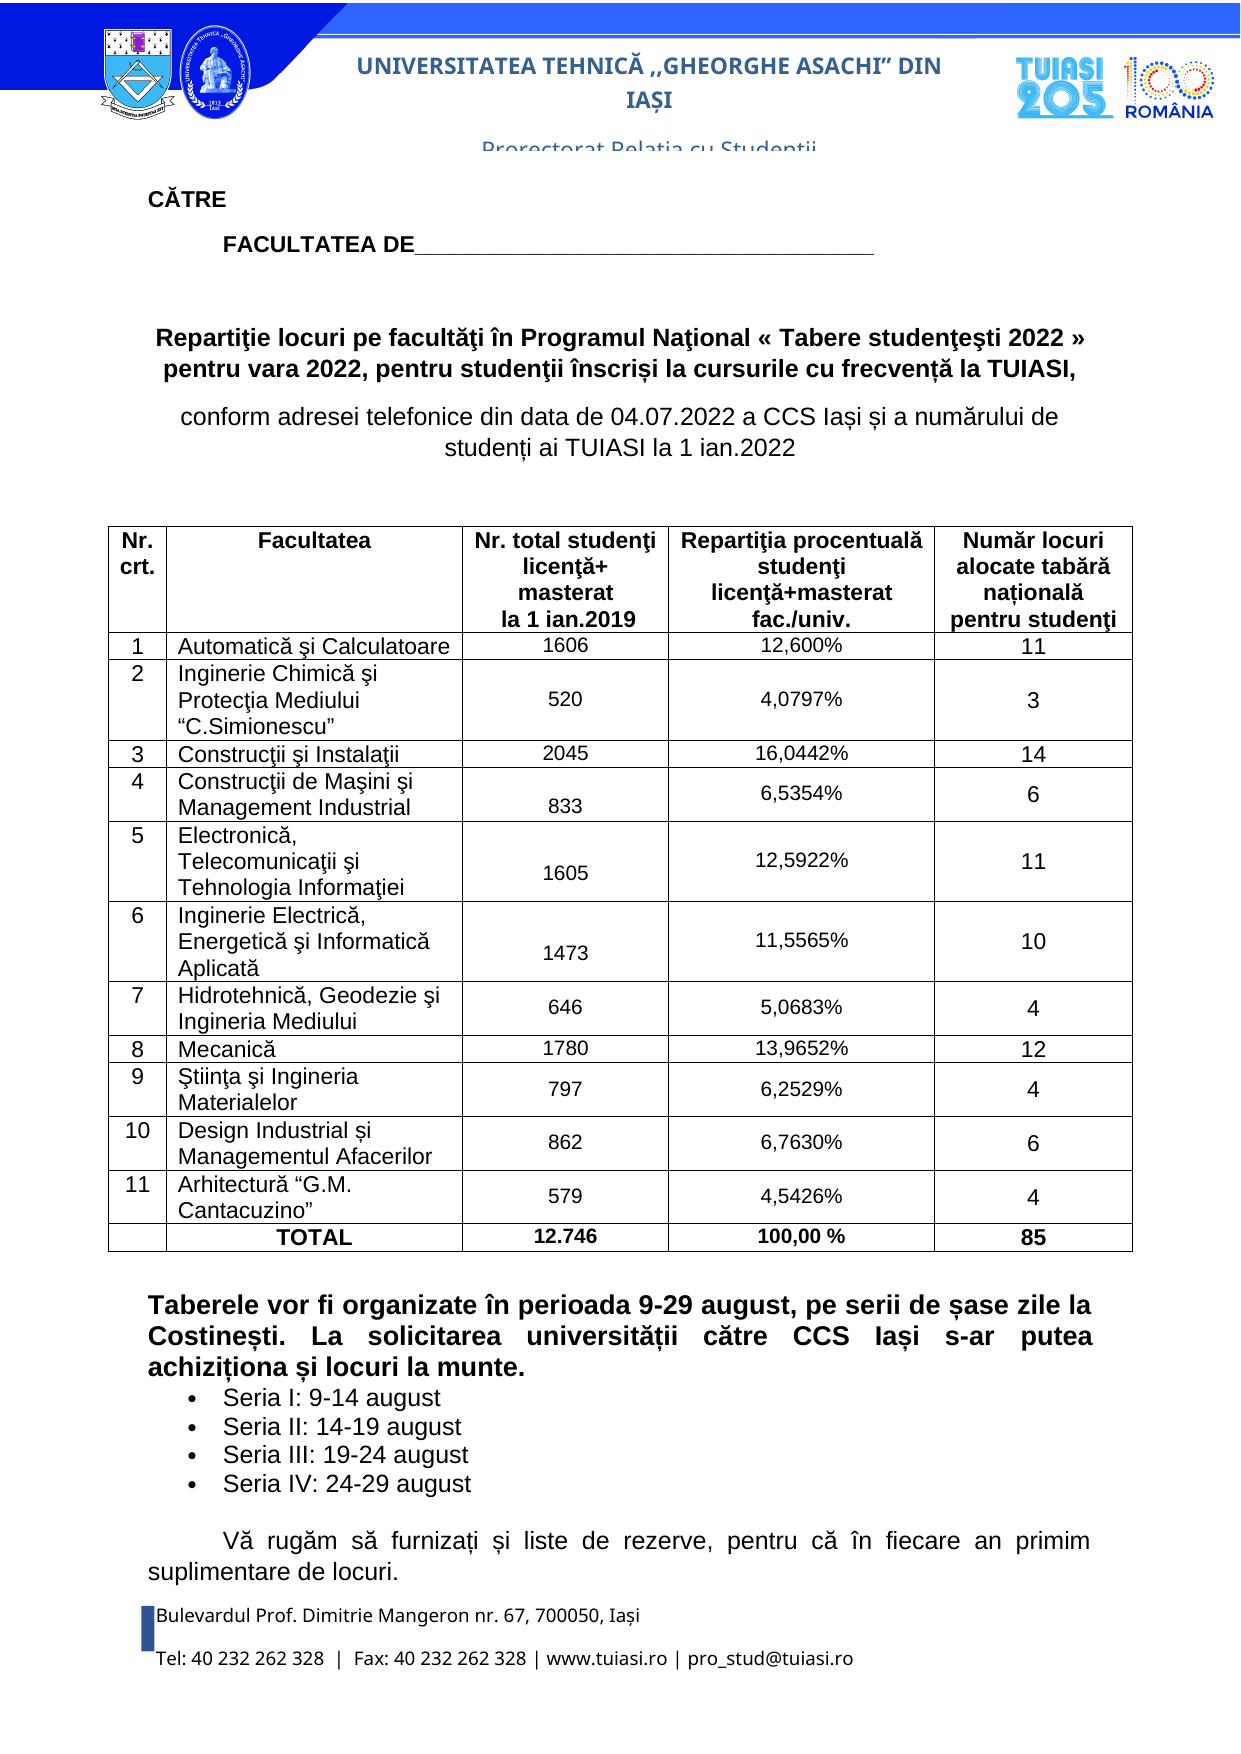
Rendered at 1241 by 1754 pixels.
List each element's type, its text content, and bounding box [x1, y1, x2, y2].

table_cell Inginerie Electrică, Energetică şi Informatică Aplicată [167, 902, 462, 981]
list Seria IV: 24-29 august [188, 1469, 1093, 1498]
table_cell 85 [935, 1224, 1132, 1251]
text Repartiţie locuri pe facultăţi în Programul Naţional « Tabere studenţeşti 2022 » pentru vara 2022, pentru studenţii înscriși la cursurile cu frecvență la TUIASI, [148, 323, 1093, 383]
table_cell 1 [109, 633, 166, 659]
table_cell 833 [463, 768, 668, 821]
table_cell 1605 [463, 822, 668, 901]
table_cell 4 [935, 982, 1132, 1034]
table_cell Inginerie Chimică şi Protecţia Mediului “C.Simionescu” [167, 660, 462, 739]
table_cell 13,9652% [669, 1036, 934, 1062]
table_cell Construcţii de Maşini şi Management Industrial [167, 768, 462, 821]
table_header Nr. total studenţi licenţă+ masterat la 1 ian.2019 [463, 527, 668, 632]
table_cell 4,5426% [669, 1171, 934, 1223]
table_cell Automatică şi Calculatoare [167, 633, 462, 659]
table_cell Hidrotehnică, Geodezie şi Ingineria Mediului [167, 982, 462, 1034]
text Vă rugăm să furnizați și liste de rezerve, pentru că în fiecare an primim suplimentare de locuri. [148, 1526, 1093, 1586]
list Seria I: 9-14 august [188, 1383, 1093, 1411]
table_cell 2 [109, 660, 166, 739]
table_cell 797 [463, 1063, 668, 1116]
table_cell 9 [109, 1063, 166, 1116]
table_cell 3 [109, 741, 166, 767]
table_cell 14 [935, 741, 1132, 767]
table_cell Mecanică [167, 1036, 462, 1062]
table_cell 862 [463, 1117, 668, 1169]
table_cell 2045 [463, 741, 668, 767]
table_cell 1780 [463, 1036, 668, 1062]
text Taberele vor fi organizate în perioada 9-29 august, pe serii de șase zile la Costinești. La solicitarea universității către CCS Iași s-ar putea achiziționa și locuri la munte. [148, 1289, 1093, 1383]
table_cell 12,600% [669, 633, 934, 659]
table_cell 6 [935, 768, 1132, 821]
table_cell 7 [109, 982, 166, 1034]
table_cell Ştiinţa şi Ingineria Materialelor [167, 1063, 462, 1116]
table_cell 100,00 % [669, 1224, 934, 1251]
table_cell Electronică, Telecomunicaţii şi Tehnologia Informaţiei [167, 822, 462, 901]
table_cell 4 [935, 1063, 1132, 1116]
text conform adresei telefonice din data de 04.07.2022 a CCS Iași și a numărului de studenți ai TUIASI la 1 ian.2022 [148, 402, 1093, 461]
table_cell Arhitectură “G.M. Cantacuzino” [167, 1171, 462, 1223]
table_cell 10 [109, 1117, 166, 1169]
table_cell 16,0442% [669, 741, 934, 767]
table_cell 4,0797% [669, 660, 934, 739]
table_header Număr locuri alocate tabără națională pentru studenţi [935, 527, 1132, 632]
table_cell 6,2529% [669, 1063, 934, 1116]
table_cell 1473 [463, 902, 668, 981]
table_cell 4 [935, 1171, 1132, 1223]
table_cell 6 [935, 1117, 1132, 1169]
list Seria III: 19-24 august [188, 1440, 1093, 1469]
table_cell Construcţii şi Instalaţii [167, 741, 462, 767]
list Seria II: 14-19 august [188, 1411, 1093, 1440]
table_cell 12,5922% [669, 822, 934, 901]
table_cell 6,7630% [669, 1117, 934, 1169]
table_header Facultatea [167, 527, 462, 632]
table_cell 5 [109, 822, 166, 901]
picture [0, 3, 1241, 133]
table_header Nr. crt. [109, 527, 166, 632]
table_cell [109, 1224, 166, 1251]
table_cell 579 [463, 1171, 668, 1223]
table_cell 6,5354% [669, 768, 934, 821]
table_cell TOTAL [167, 1224, 462, 1251]
text CĂTRE [148, 186, 1093, 212]
table_cell 6 [109, 902, 166, 981]
table_cell Design Industrial și Managementul Afacerilor [167, 1117, 462, 1169]
table_cell 5,0683% [669, 982, 934, 1034]
table_header Repartiţia procentuală studenţi licenţă+masterat fac./univ. [669, 527, 934, 632]
table_cell 8 [109, 1036, 166, 1062]
table_cell 10 [935, 902, 1132, 981]
table_cell 11 [935, 822, 1132, 901]
table_cell 1606 [463, 633, 668, 659]
table_cell 11 [109, 1171, 166, 1223]
table_cell 11 [935, 633, 1132, 659]
table_cell 11,5565% [669, 902, 934, 981]
table_cell 3 [935, 660, 1132, 739]
table_cell 12 [935, 1036, 1132, 1062]
table_cell 520 [463, 660, 668, 739]
text FACULTATEA DE____________________________________ [148, 231, 1093, 257]
table_cell 4 [109, 768, 166, 821]
table_cell 646 [463, 982, 668, 1034]
table_cell 12.746 [463, 1224, 668, 1251]
